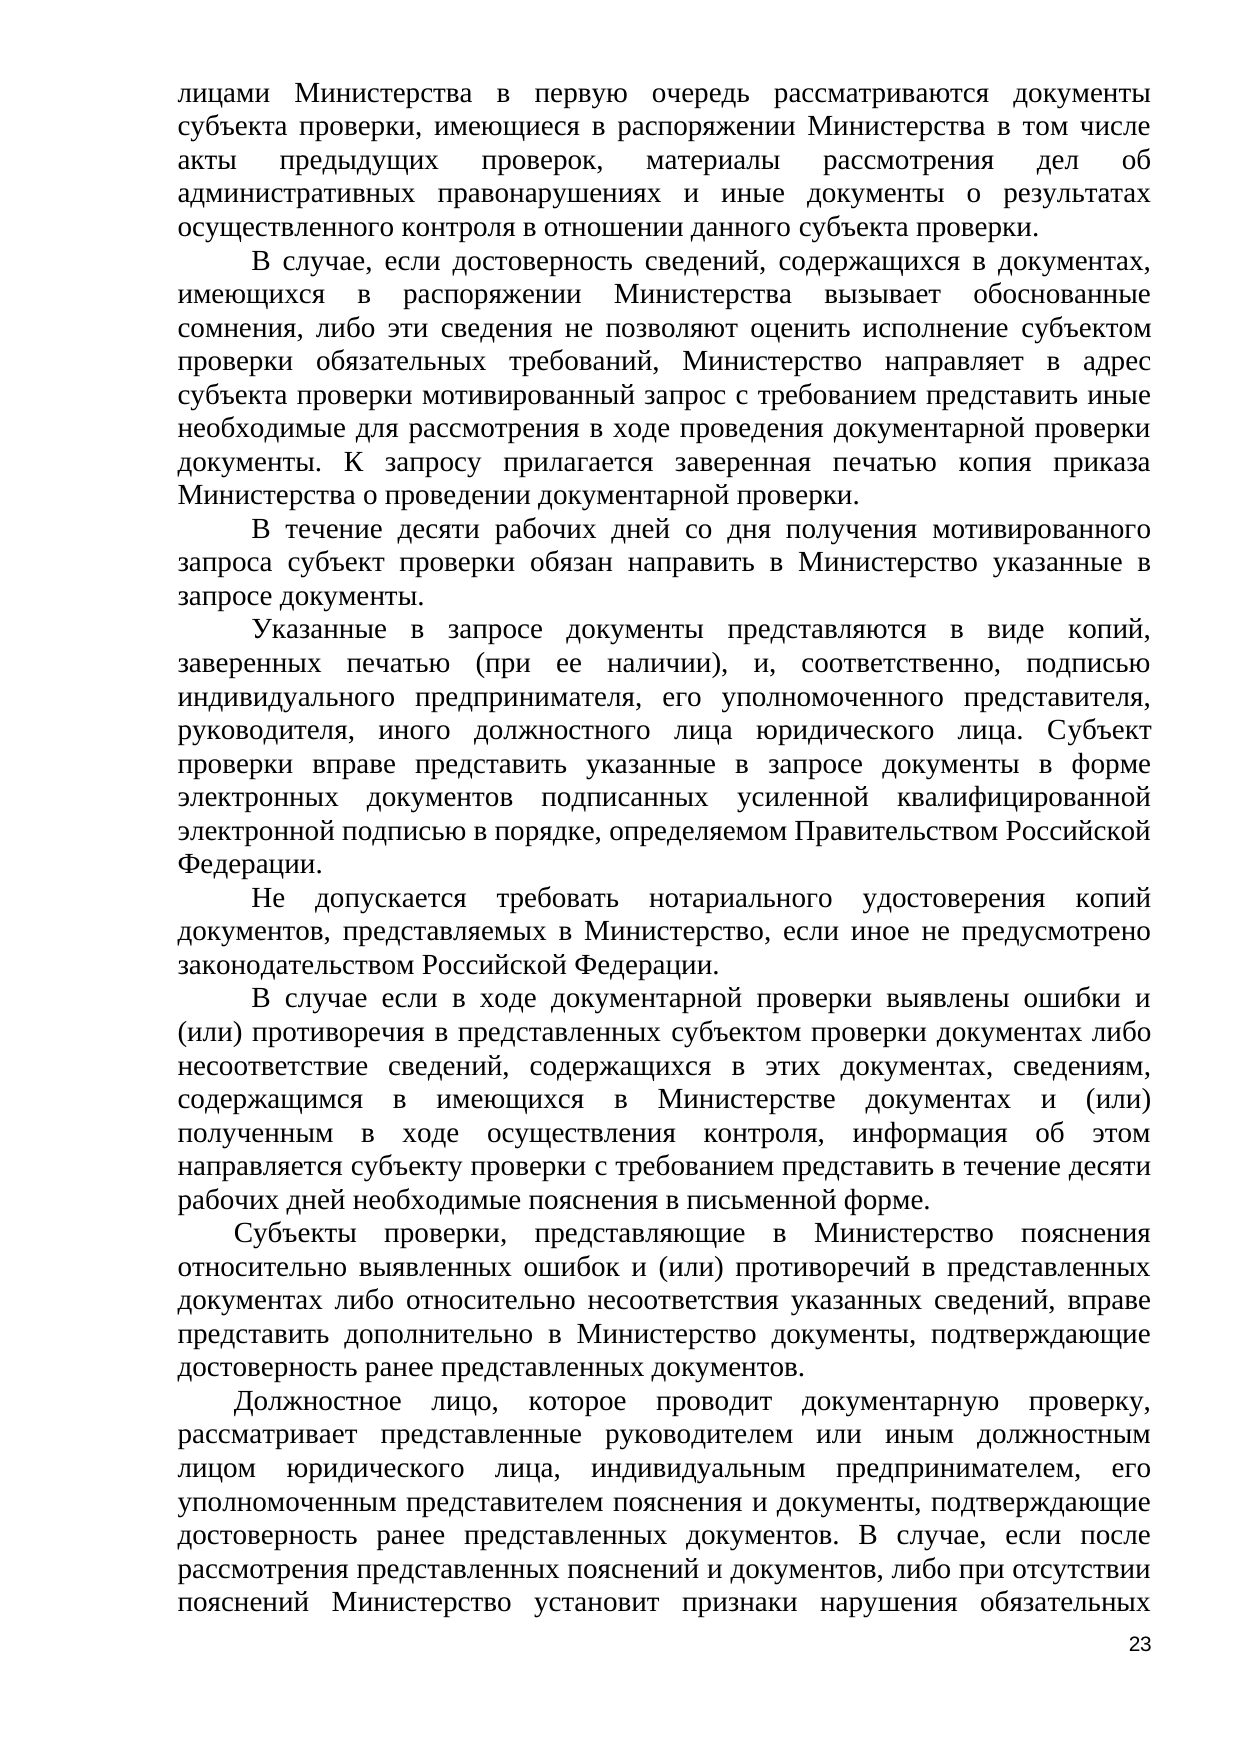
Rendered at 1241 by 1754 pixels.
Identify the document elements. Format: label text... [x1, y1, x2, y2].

text В случае, если достоверность сведений, содержащихся в документах, имеющихся в распоряжении Министерства вызывает обоснованные сомнения, либо эти сведения не позволяют оценить исполнение субъектом проверки обязательных требований, Министерство направляет в адрес субъекта проверки мотивированный запрос с требованием представить иные необходимые для рассмотрения в ходе проведения документарной проверки документы. К запросу прилагается заверенная печатью копия приказа Министерства о проведении документарной проверки. [177, 243, 1152, 511]
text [177, 75, 1152, 243]
text Не допускается требовать нотариального удостоверения копий документов, представляемых в Министерство, если иное не предусмотрено законодательством Российской Федерации. [177, 880, 1152, 981]
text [177, 1383, 1152, 1618]
text Указанные в запросе документы представляются в виде копий, заверенных печатью (при ее наличии), и, соответственно, подписью индивидуального предпринимателя, его уполномоченного представителя, руководителя, иного должностного лица юридического лица. Субъект проверки вправе представить указанные в запросе документы в форме электронных документов подписанных усиленной квалифицированной электронной подписью в порядке, определяемом Правительством Российской Федерации. [177, 612, 1152, 880]
text В течение десяти рабочих дней со дня получения мотивированного запроса субъект проверки обязан направить в Министерство указанные в запросе документы. [177, 511, 1152, 612]
text В случае если в ходе документарной проверки выявлены ошибки и (или) противоречия в представленных субъектом проверки документах либо несоответствие сведений, содержащихся в этих документах, сведениям, содержащимся в имеющихся в Министерстве документах и (или) полученным в ходе осуществления контроля, информация об этом направляется субъекту проверки с требованием представить в течение десяти рабочих дней необходимые пояснения в письменной форме. [177, 981, 1152, 1215]
text Субъекты проверки, представляющие в Министерство пояснения относительно выявленных ошибок и (или) противоречий в представленных документах либо относительно несоответствия указанных сведений, вправе представить дополнительно в Министерство документы, подтверждающие достоверность ранее представленных документов. [177, 1215, 1152, 1383]
